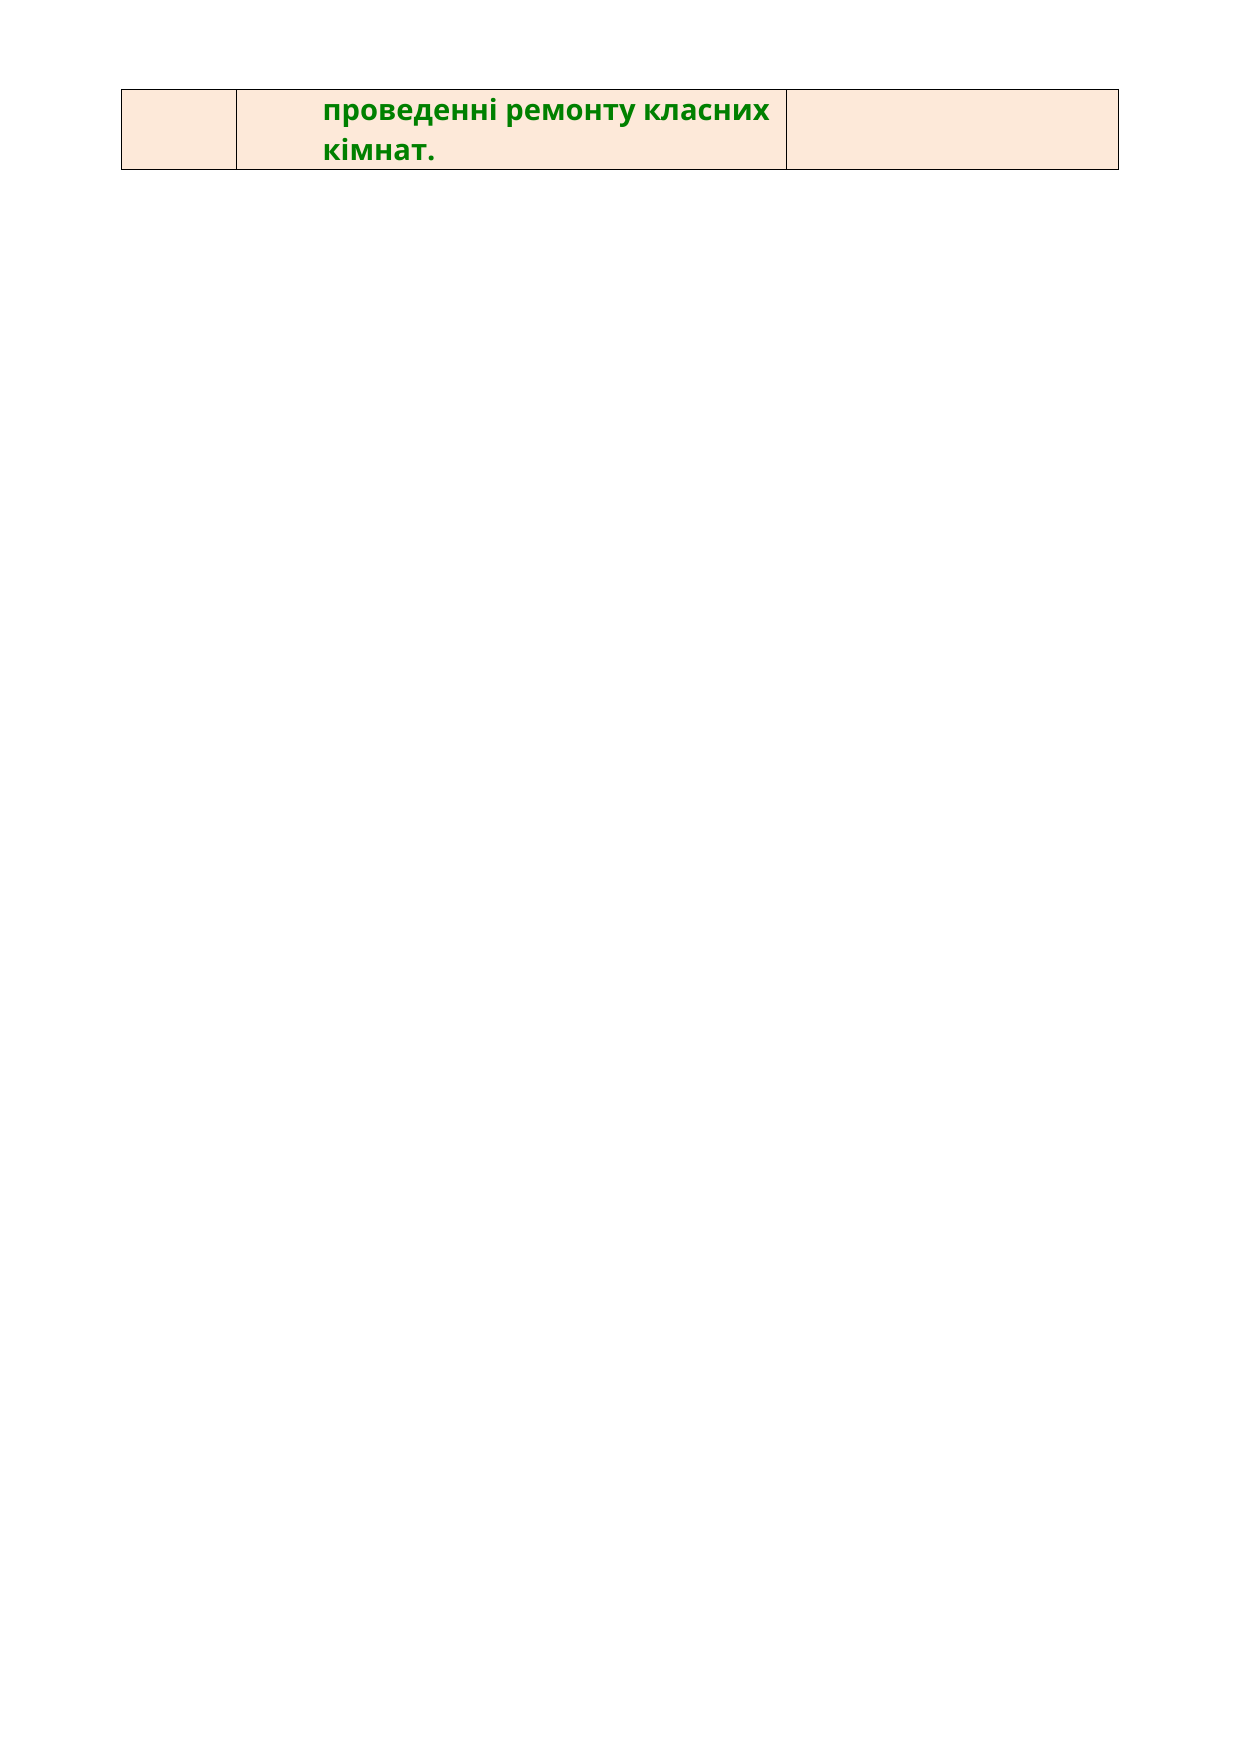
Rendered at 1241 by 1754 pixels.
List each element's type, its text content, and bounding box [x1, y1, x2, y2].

table_cell [787, 90, 1118, 169]
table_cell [237, 90, 786, 169]
table_cell 4. [122, 90, 236, 169]
